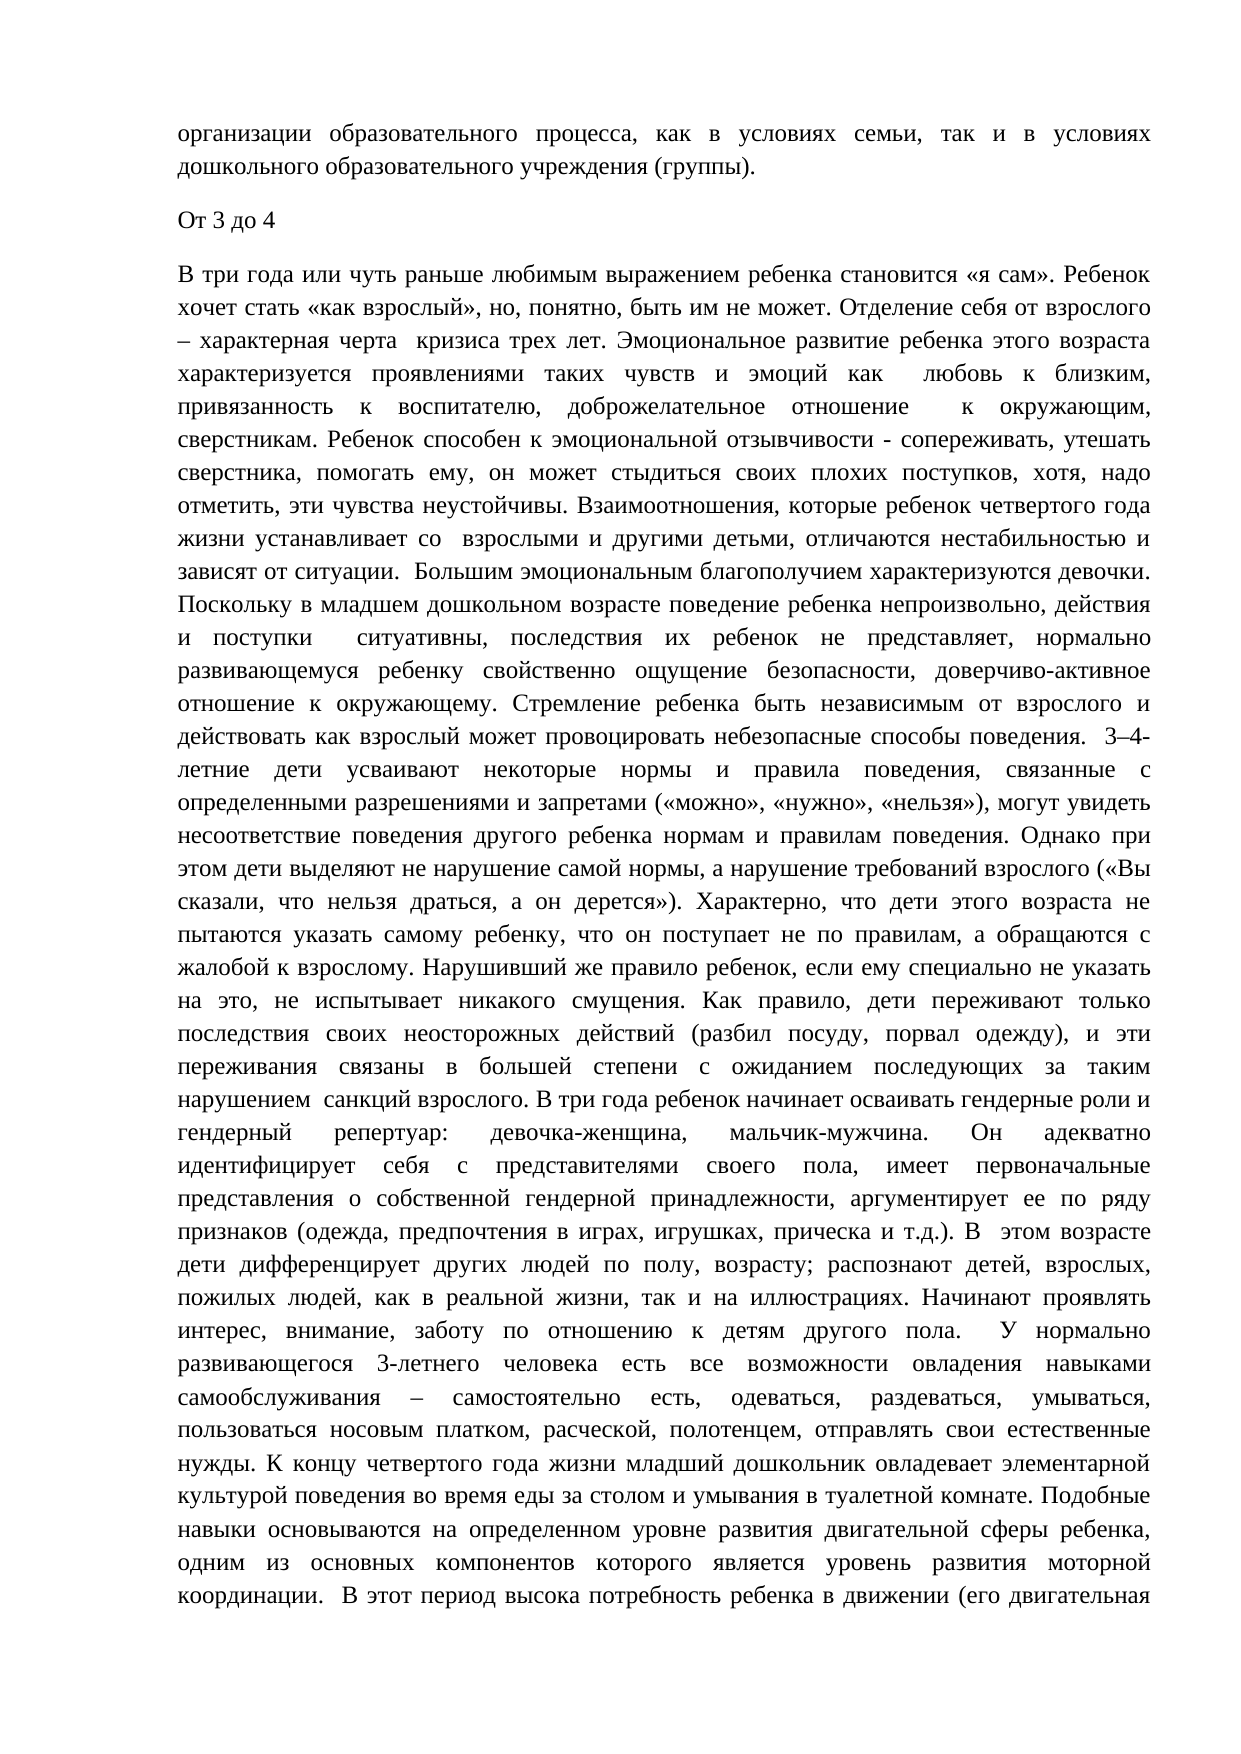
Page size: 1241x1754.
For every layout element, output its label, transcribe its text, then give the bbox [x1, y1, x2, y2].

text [177, 118, 1152, 180]
text От 3 до 4 [177, 205, 1152, 234]
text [177, 259, 1152, 1608]
